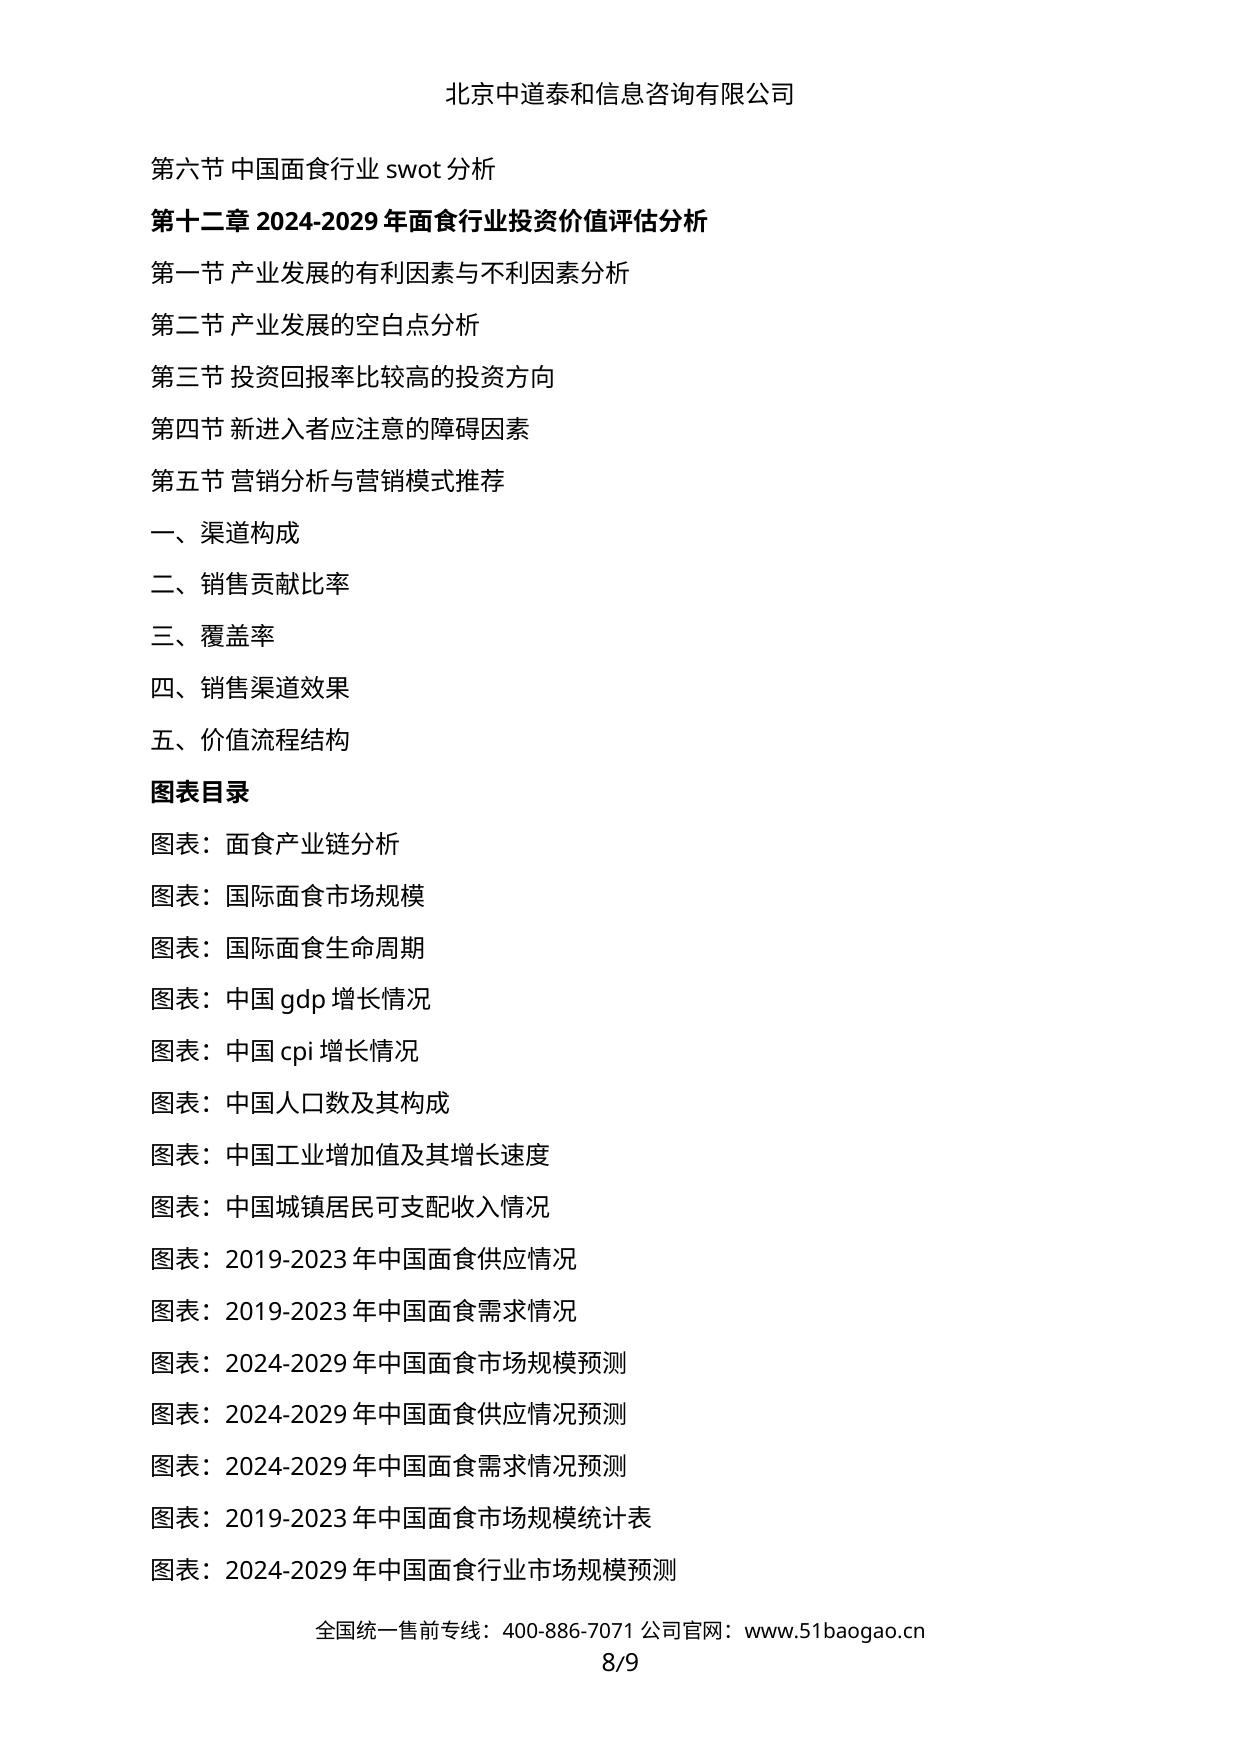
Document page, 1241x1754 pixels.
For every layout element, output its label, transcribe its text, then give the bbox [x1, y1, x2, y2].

text 第四节 新进入者应注意的障碍因素 [150, 409, 1090, 446]
text 图表：2019-2023年中国面食供应情况 [150, 1239, 1090, 1276]
text 三、覆盖率 [150, 617, 1090, 653]
text 图表：面食产业链分析 [150, 824, 1090, 861]
text 图表：国际面食生命周期 [150, 928, 1090, 964]
text 图表：2024-2029年中国面食市场规模预测 [150, 1343, 1090, 1379]
text 图表：中国人口数及其构成 [150, 1084, 1090, 1120]
text 图表：2024-2029年中国面食供应情况预测 [150, 1395, 1090, 1431]
text 第三节 投资回报率比较高的投资方向 [150, 357, 1090, 394]
text 图表：国际面食市场规模 [150, 876, 1090, 912]
text 图表目录 [150, 772, 1090, 809]
text 第二节 产业发展的空白点分析 [150, 306, 1090, 342]
text 图表：2019-2023年中国面食需求情况 [150, 1291, 1090, 1327]
text 图表：中国工业增加值及其增长速度 [150, 1136, 1090, 1172]
text 第五节 营销分析与营销模式推荐 [150, 461, 1090, 497]
text 图表：中国gdp增长情况 [150, 980, 1090, 1016]
text 图表：2019-2023年中国面食市场规模统计表 [150, 1499, 1090, 1535]
text 图表：2024-2029年中国面食需求情况预测 [150, 1447, 1090, 1483]
text 第一节 产业发展的有利因素与不利因素分析 [150, 254, 1090, 290]
text 四、销售渠道效果 [150, 669, 1090, 705]
text 图表：2024-2029年中国面食行业市场规模预测 [150, 1551, 1090, 1587]
text 第六节 中国面食行业swot分析 [150, 150, 1090, 186]
text 第十二章 2024-2029年面食行业投资价值评估分析 [150, 202, 1090, 238]
text 图表：中国城镇居民可支配收入情况 [150, 1187, 1090, 1224]
text 二、销售贡献比率 [150, 565, 1090, 601]
text 图表：中国cpi增长情况 [150, 1032, 1090, 1068]
text 五、价值流程结构 [150, 721, 1090, 757]
text 一、渠道构成 [150, 513, 1090, 549]
